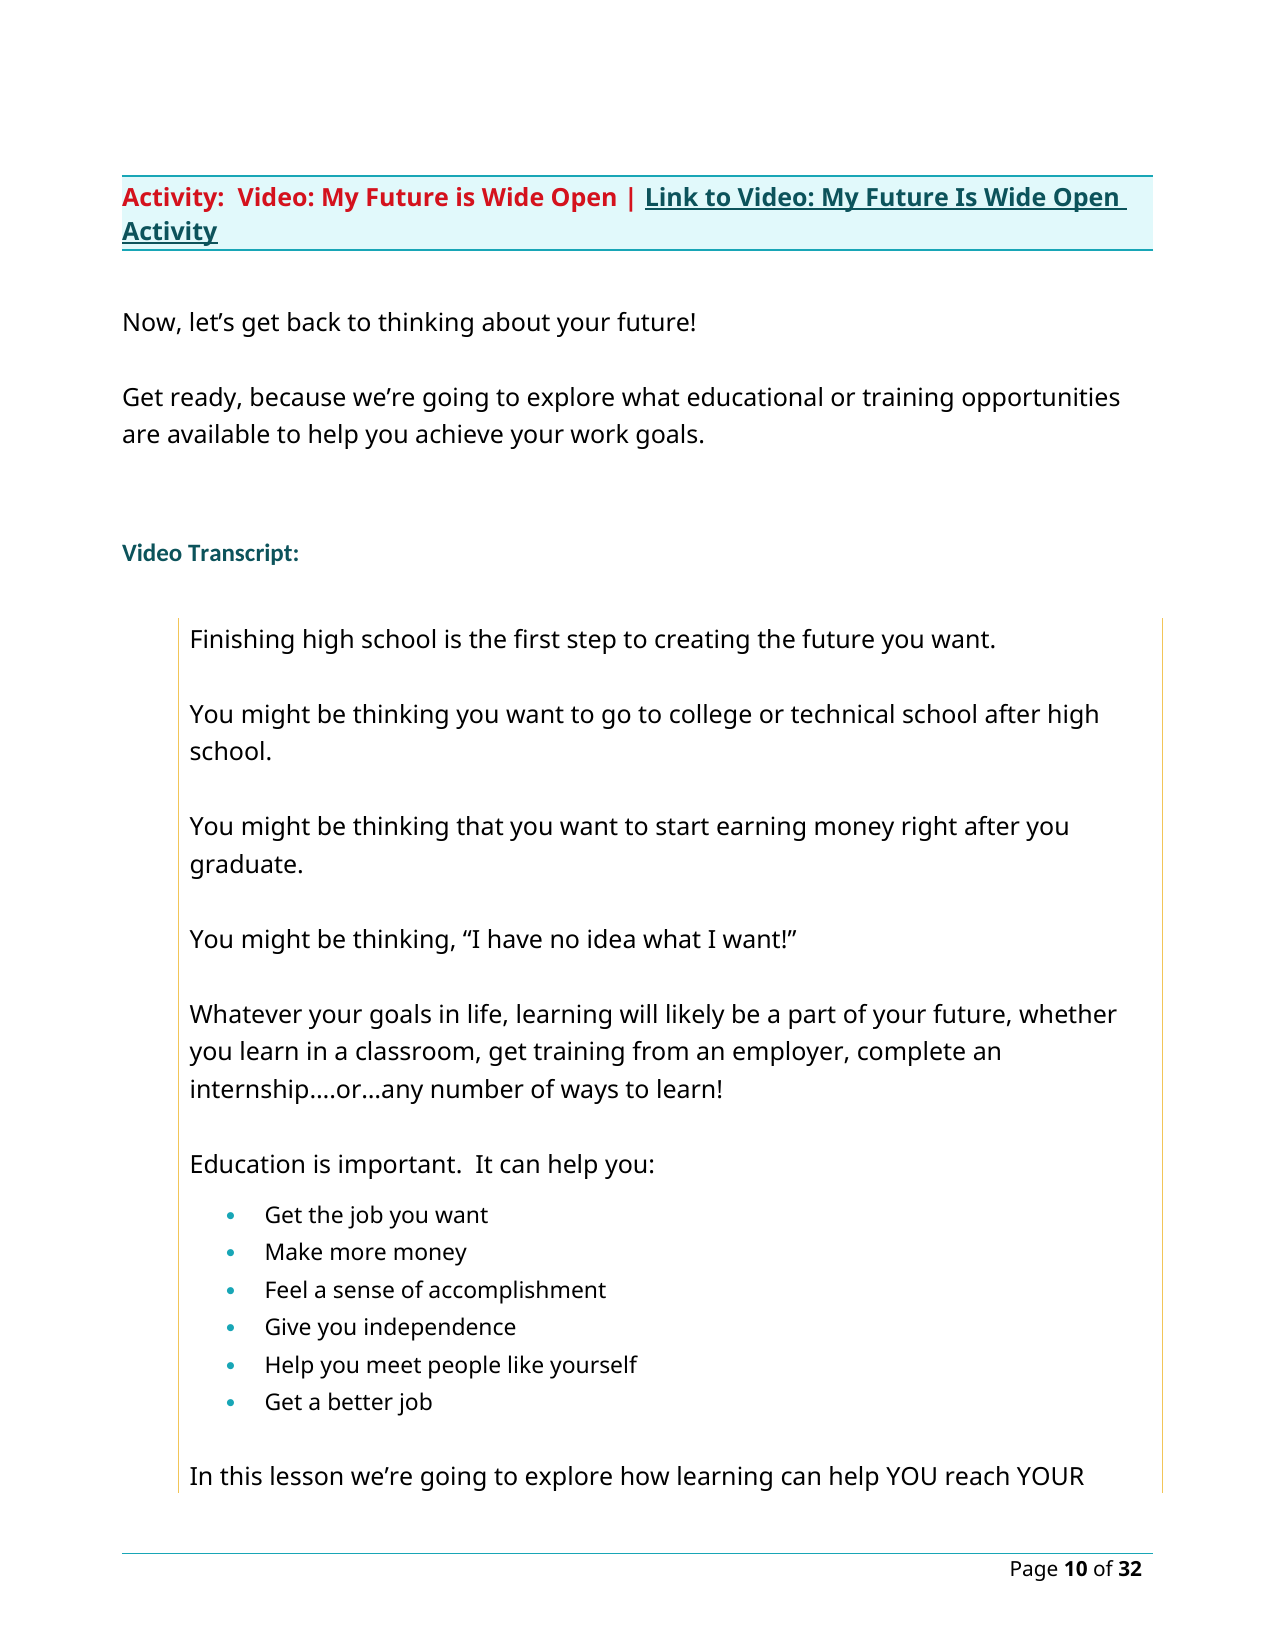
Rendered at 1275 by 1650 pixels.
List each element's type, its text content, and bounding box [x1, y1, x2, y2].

text Video Transcript: [122, 537, 1153, 568]
text Now, let’s get back to thinking about your future! [122, 301, 1153, 339]
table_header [179, 618, 1162, 1493]
text Get ready, because we’re going to explore what educational or training opportunities are available to help you achieve your work goals. [122, 376, 1153, 451]
subtitle Activity: Video: My Future is Wide Open | Link to Video: My Future Is Wide Open Activity [122, 177, 1153, 249]
